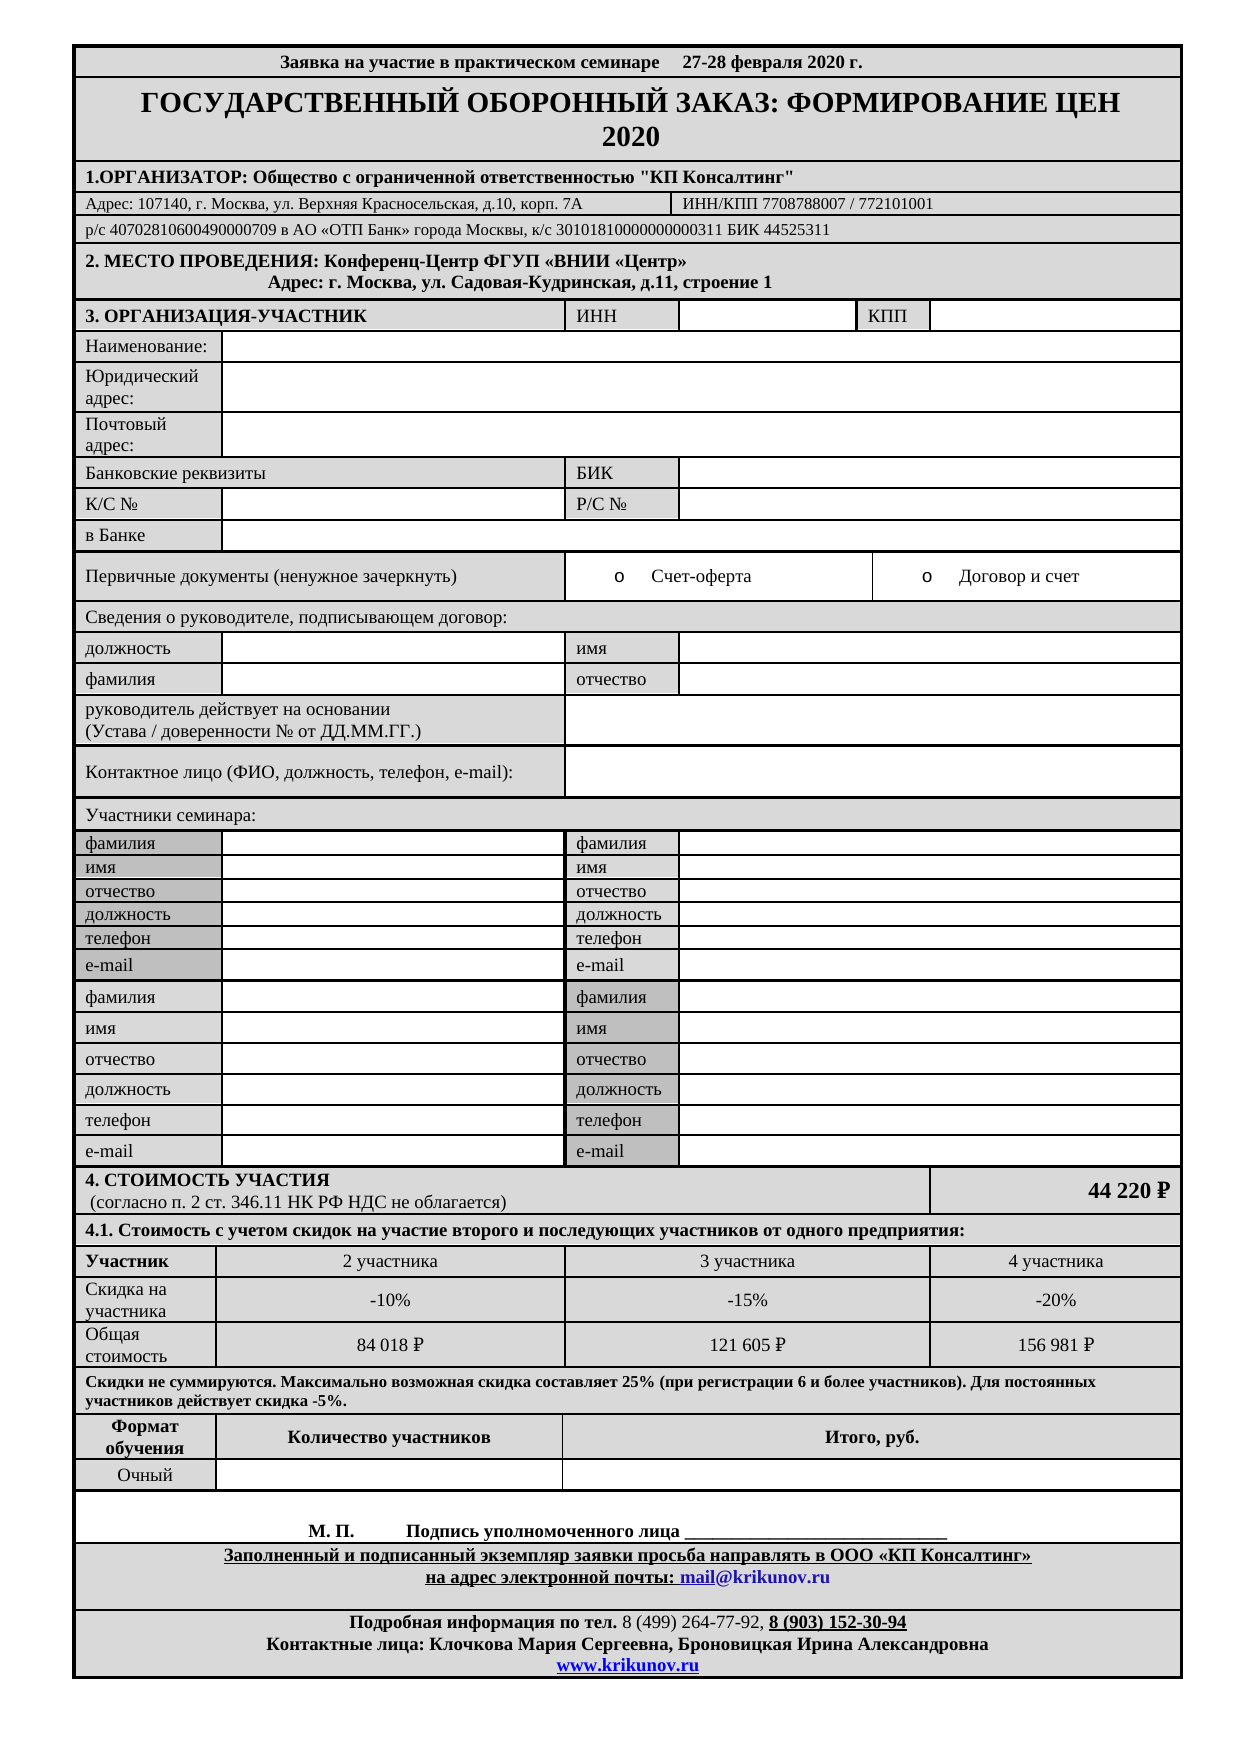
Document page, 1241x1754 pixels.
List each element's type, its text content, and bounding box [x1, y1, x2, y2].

table_cell фамилия [76, 982, 221, 1011]
table_cell [223, 880, 563, 901]
table_cell [680, 489, 1180, 518]
table_cell [680, 1106, 1180, 1134]
table_cell [223, 982, 563, 1011]
table_cell 1.ОРГАНИЗАТОР: Общество с ограниченной ответственностью "КП Консалтинг" [76, 162, 1180, 191]
table_cell [223, 521, 1180, 550]
table_cell 84 018 ₽ [217, 1323, 564, 1366]
table_cell отчество [76, 880, 221, 901]
table_cell [223, 1136, 563, 1165]
table_cell [680, 1136, 1180, 1165]
table_cell Договор и счет [873, 553, 1180, 600]
table_cell [223, 332, 1180, 361]
table_cell [223, 664, 564, 693]
table_cell ИНН [566, 301, 678, 329]
table_cell 44 220 ₽ [931, 1168, 1180, 1213]
table_cell [223, 856, 563, 877]
table_cell [223, 1106, 563, 1134]
table_header Заявка на участие в практическом семинаре [76, 48, 671, 76]
table_cell фамилия [567, 982, 678, 1011]
table_cell Общая стоимость [76, 1323, 215, 1366]
table_cell [223, 1013, 563, 1042]
table_cell отчество [567, 880, 678, 901]
table_cell Наименование: [76, 332, 221, 361]
table_cell [223, 927, 563, 948]
table_cell [223, 832, 563, 854]
table_cell 121 605 ₽ [566, 1323, 929, 1366]
table_cell БИК [566, 458, 678, 487]
table_cell 4 участника [931, 1247, 1180, 1276]
table_cell 2. МЕСТО ПРОВЕДЕНИЯ: Конференц-Центр ФГУП «ВНИИ «Центр» Адрес: г. Москва, ул. Садовая-Кудринская, д.11, строение 1 [76, 244, 1180, 298]
table_cell [680, 1013, 1180, 1042]
table_cell [563, 1460, 1180, 1489]
table_cell Итого, руб. [563, 1415, 1180, 1458]
table_cell [223, 363, 1180, 411]
table_cell Почтовый адрес: [76, 413, 221, 456]
table_cell Банковские реквизиты [76, 458, 564, 487]
table_cell [223, 489, 564, 518]
table_cell отчество [567, 1044, 678, 1073]
table_cell [931, 301, 1180, 329]
table_cell фамилия [76, 664, 221, 693]
table_cell [680, 458, 1180, 487]
table_cell должность [567, 903, 678, 925]
table_cell Скидки не суммируются. Максимально возможная скидка составляет 25% (при регистрации 6 и более участников). Для постоянных участников действует скидка -5%. [76, 1368, 1180, 1413]
table_cell отчество [566, 664, 678, 693]
table_cell e-mail [76, 1136, 221, 1165]
table_cell Количество участников [217, 1415, 562, 1458]
table_cell [566, 696, 1180, 743]
table_cell в Банке [76, 521, 221, 550]
table_cell [680, 832, 1180, 854]
table_cell Заполненный и подписанный экземпляр заявки просьба направлять в ООО «КП Консалтинг» на адрес электронной почты: mail@krikunov.ru [76, 1544, 1180, 1609]
table_cell имя [76, 1013, 221, 1042]
table_cell [680, 1044, 1180, 1073]
table_cell [680, 856, 1180, 877]
table_cell e-mail [567, 950, 678, 979]
table_cell отчество [76, 1044, 221, 1073]
table_cell Подробная информация по тел. 8 (499) 264-77-92, 8 (903) 152-30-94 Контактные лица: Клочкова Мария Сергеевна, Броновицкая Ирина Александровна www.krikunov.ru [76, 1611, 1180, 1676]
table_header 27-28 февраля 2020 г. [671, 48, 1180, 76]
table_cell имя [566, 633, 678, 662]
table_cell ГОСУДАРСТВЕННЫЙ ОБОРОННЫЙ ЗАКАЗ: ФОРМИРОВАНИЕ ЦЕН 2020 [76, 78, 1180, 160]
table_cell 2 участника [217, 1247, 564, 1276]
table_cell ИНН/КПП 7708788007 / 772101001 [672, 193, 1180, 214]
table_cell 3. ОРГАНИЗАЦИЯ-УЧАСТНИК [76, 301, 564, 329]
table_cell руководитель действует на основании (Устава / доверенности № от ДД.ММ.ГГ.) [76, 696, 564, 743]
table_cell [223, 950, 563, 979]
table_cell должность [76, 1075, 221, 1103]
table_cell [680, 927, 1180, 948]
table_cell [680, 664, 1180, 693]
table_cell должность [76, 903, 221, 925]
table_cell 3 участника [566, 1247, 929, 1276]
table_cell [566, 747, 1180, 796]
table_cell К/С № [76, 489, 221, 518]
table_cell Формат обучения [76, 1415, 215, 1458]
table_cell фамилия [567, 832, 678, 854]
table_cell фамилия [76, 832, 221, 854]
table_cell Р/С № [566, 489, 678, 518]
table_cell имя [76, 856, 221, 877]
table_cell [680, 633, 1180, 662]
table_cell [680, 950, 1180, 979]
table_cell Участник [76, 1247, 215, 1276]
table_cell [217, 1460, 562, 1489]
table_cell р/с 40702810600490000709 в АО «ОТП Банк» города Москвы, к/с 30101810000000000311 БИК 44525311 [76, 216, 1180, 242]
table_cell Адрес: 107140, г. Москва, ул. Верхняя Красносельская, д.10, корп. 7А [76, 193, 670, 214]
table_cell [680, 301, 855, 329]
table_cell e-mail [567, 1136, 678, 1165]
table_cell Очный [76, 1460, 215, 1489]
table_cell -15% [566, 1278, 929, 1321]
table_cell [223, 1044, 563, 1073]
table_cell -20% [931, 1278, 1180, 1321]
table_cell телефон [567, 1106, 678, 1134]
table_cell Контактное лицо (ФИО, должность, телефон, e-mail): [76, 747, 564, 796]
table_cell e-mail [76, 950, 221, 979]
table_cell 156 981 ₽ [931, 1323, 1180, 1366]
table_cell телефон [76, 927, 221, 948]
table_cell [223, 1075, 563, 1103]
table_cell [223, 903, 563, 925]
table_cell [680, 1075, 1180, 1103]
table_cell М. П. Подпись уполномоченного лица ____________________________ [76, 1492, 1180, 1542]
table_cell должность [76, 633, 221, 662]
table_cell имя [567, 856, 678, 877]
table_cell Счет-оферта [566, 553, 872, 600]
table_cell Участники семинара: [76, 799, 1180, 829]
table_cell Скидка на участника [76, 1278, 215, 1321]
table_cell 4.1. Стоимость с учетом скидок на участие второго и последующих участников от одного предприятия: [76, 1215, 1180, 1244]
table_cell [680, 903, 1180, 925]
table_cell Юридический адрес: [76, 363, 221, 411]
table_cell -10% [217, 1278, 564, 1321]
table_cell [223, 413, 1180, 456]
table_cell должность [567, 1075, 678, 1103]
table_cell 4. СТОИМОСТЬ УЧАСТИЯ (согласно п. 2 ст. 346.11 НК РФ НДС не облагается) [76, 1168, 929, 1213]
table_cell [680, 982, 1180, 1011]
table_cell [680, 880, 1180, 901]
table_cell имя [567, 1013, 678, 1042]
table_cell телефон [76, 1106, 221, 1134]
table_cell телефон [567, 927, 678, 948]
table_cell КПП [858, 301, 929, 329]
table_cell Первичные документы (ненужное зачеркнуть) [76, 553, 564, 600]
table_cell Сведения о руководителе, подписывающем договор: [76, 602, 1180, 631]
table_cell [223, 633, 564, 662]
